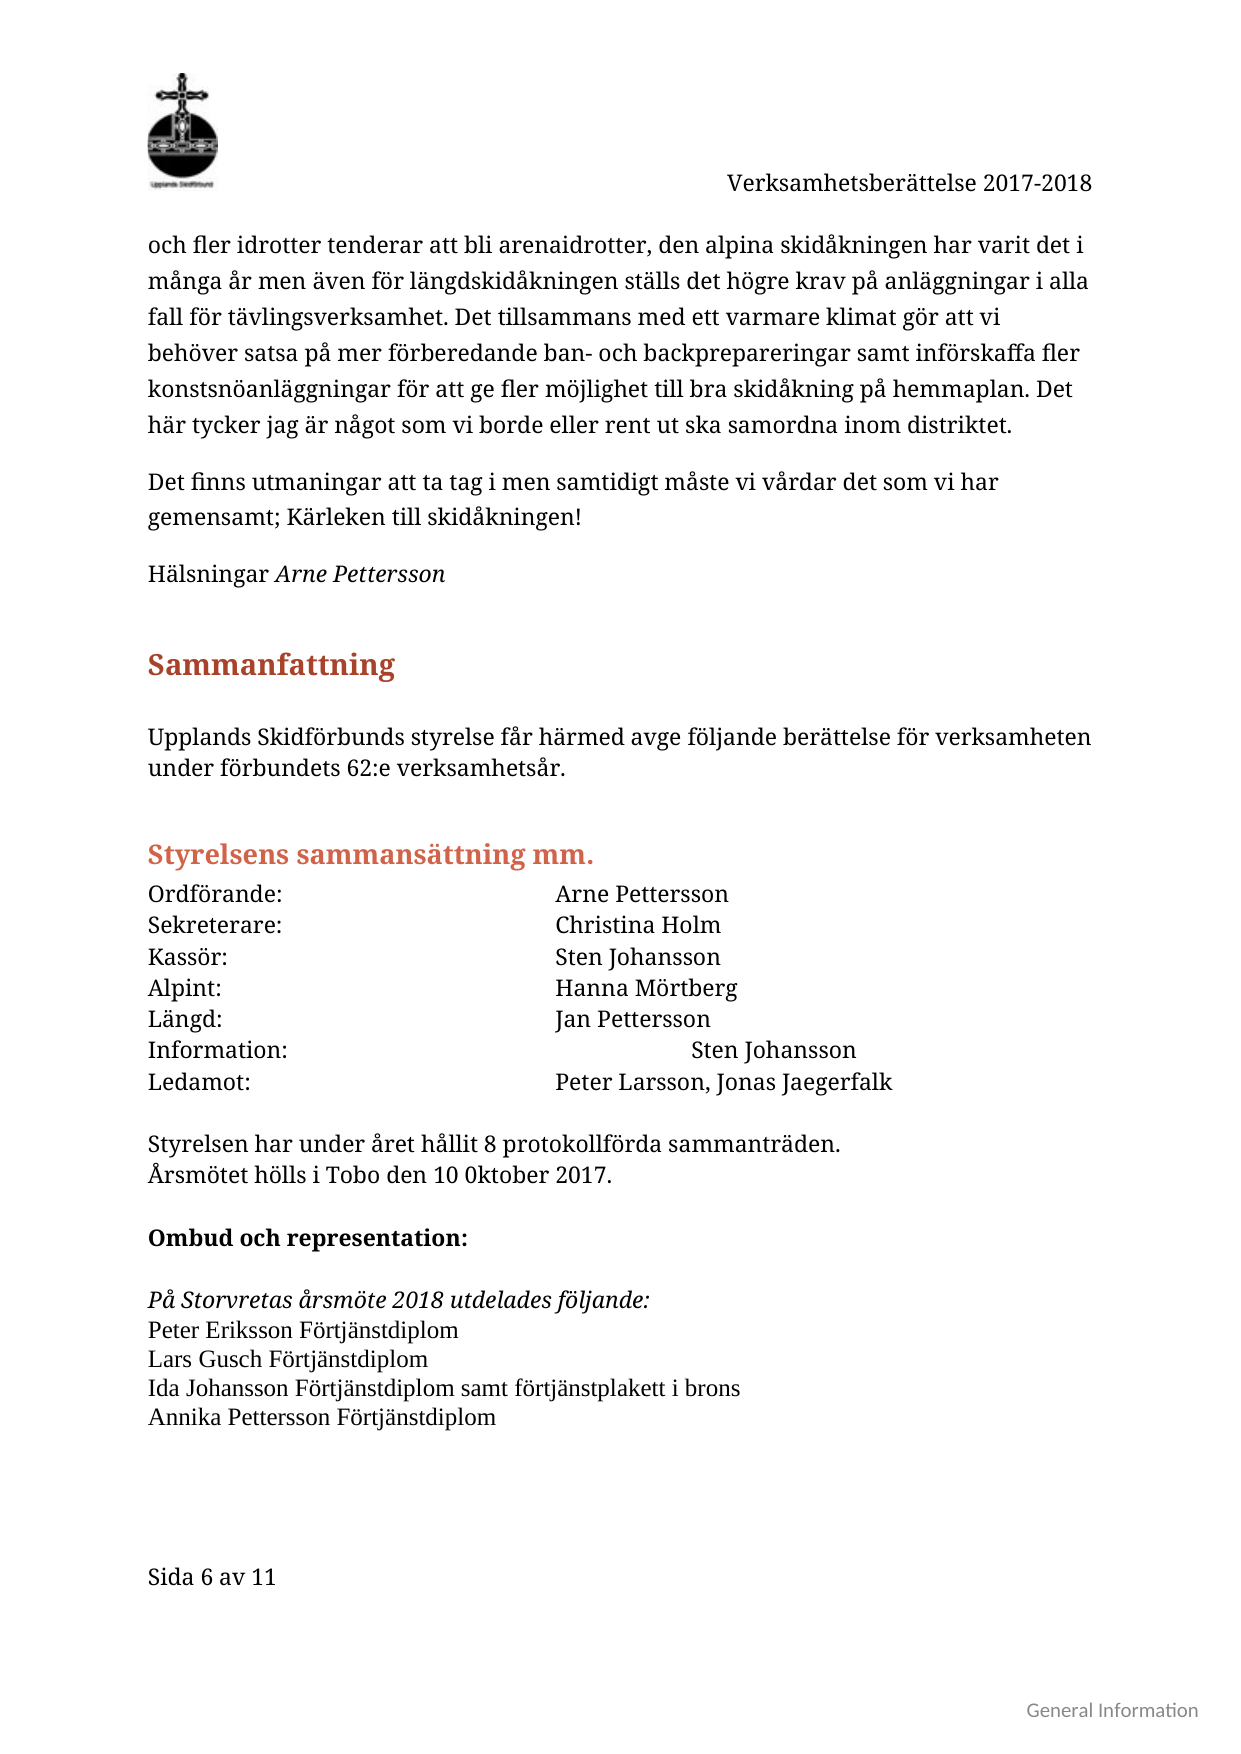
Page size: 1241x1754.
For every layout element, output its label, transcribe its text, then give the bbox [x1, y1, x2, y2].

picture [147, 73, 218, 191]
text Ordförande: Arne Pettersson [148, 878, 1093, 909]
text Sekreterare: Christina Holm [148, 909, 1093, 940]
text Ledamot: Peter Larsson, Jonas Jaegerfalk [148, 1065, 1093, 1097]
subtitle Styrelsens sammansättning mm. [148, 836, 1093, 872]
text Längd: Jan Pettersson [148, 1003, 1093, 1034]
text Information: Sten Johansson [148, 1034, 1093, 1065]
text Kassör: Sten Johansson [148, 940, 1093, 972]
text På Storvretas årsmöte 2018 utdelades följande: [148, 1284, 1093, 1315]
text Årsmötet hölls i Tobo den 10 0ktober 2017. [148, 1159, 1093, 1190]
text Upplands Skidförbunds styrelse får härmed avge följande berättelse för verksamheten under förbundets 62:e verksamhetsår. [148, 721, 1093, 815]
text Styrelsen har under året hållit 8 protokollförda sammanträden. [148, 1128, 1093, 1159]
text Ida Johansson Förtjänstdiplom samt förtjänstplakett i brons [148, 1373, 1104, 1402]
text Annika Pettersson Förtjänstdiplom [148, 1402, 1104, 1430]
text Det finns utmaningar att ta tag i men samtidigt måste vi vårdar det som vi har gemensamt; Kärleken till skidåkningen! [148, 465, 1093, 533]
text Ombud och representation: [148, 1222, 1093, 1253]
text Hälsningar Arne Pettersson [148, 558, 1093, 589]
text Peter Eriksson Förtjänstdiplom [148, 1315, 1104, 1344]
text Alpint: Hanna Mörtberg [148, 972, 1093, 1003]
subtitle Sammanfattning [148, 644, 1093, 684]
text Lars Gusch Förtjänstdiplom [148, 1344, 1104, 1373]
